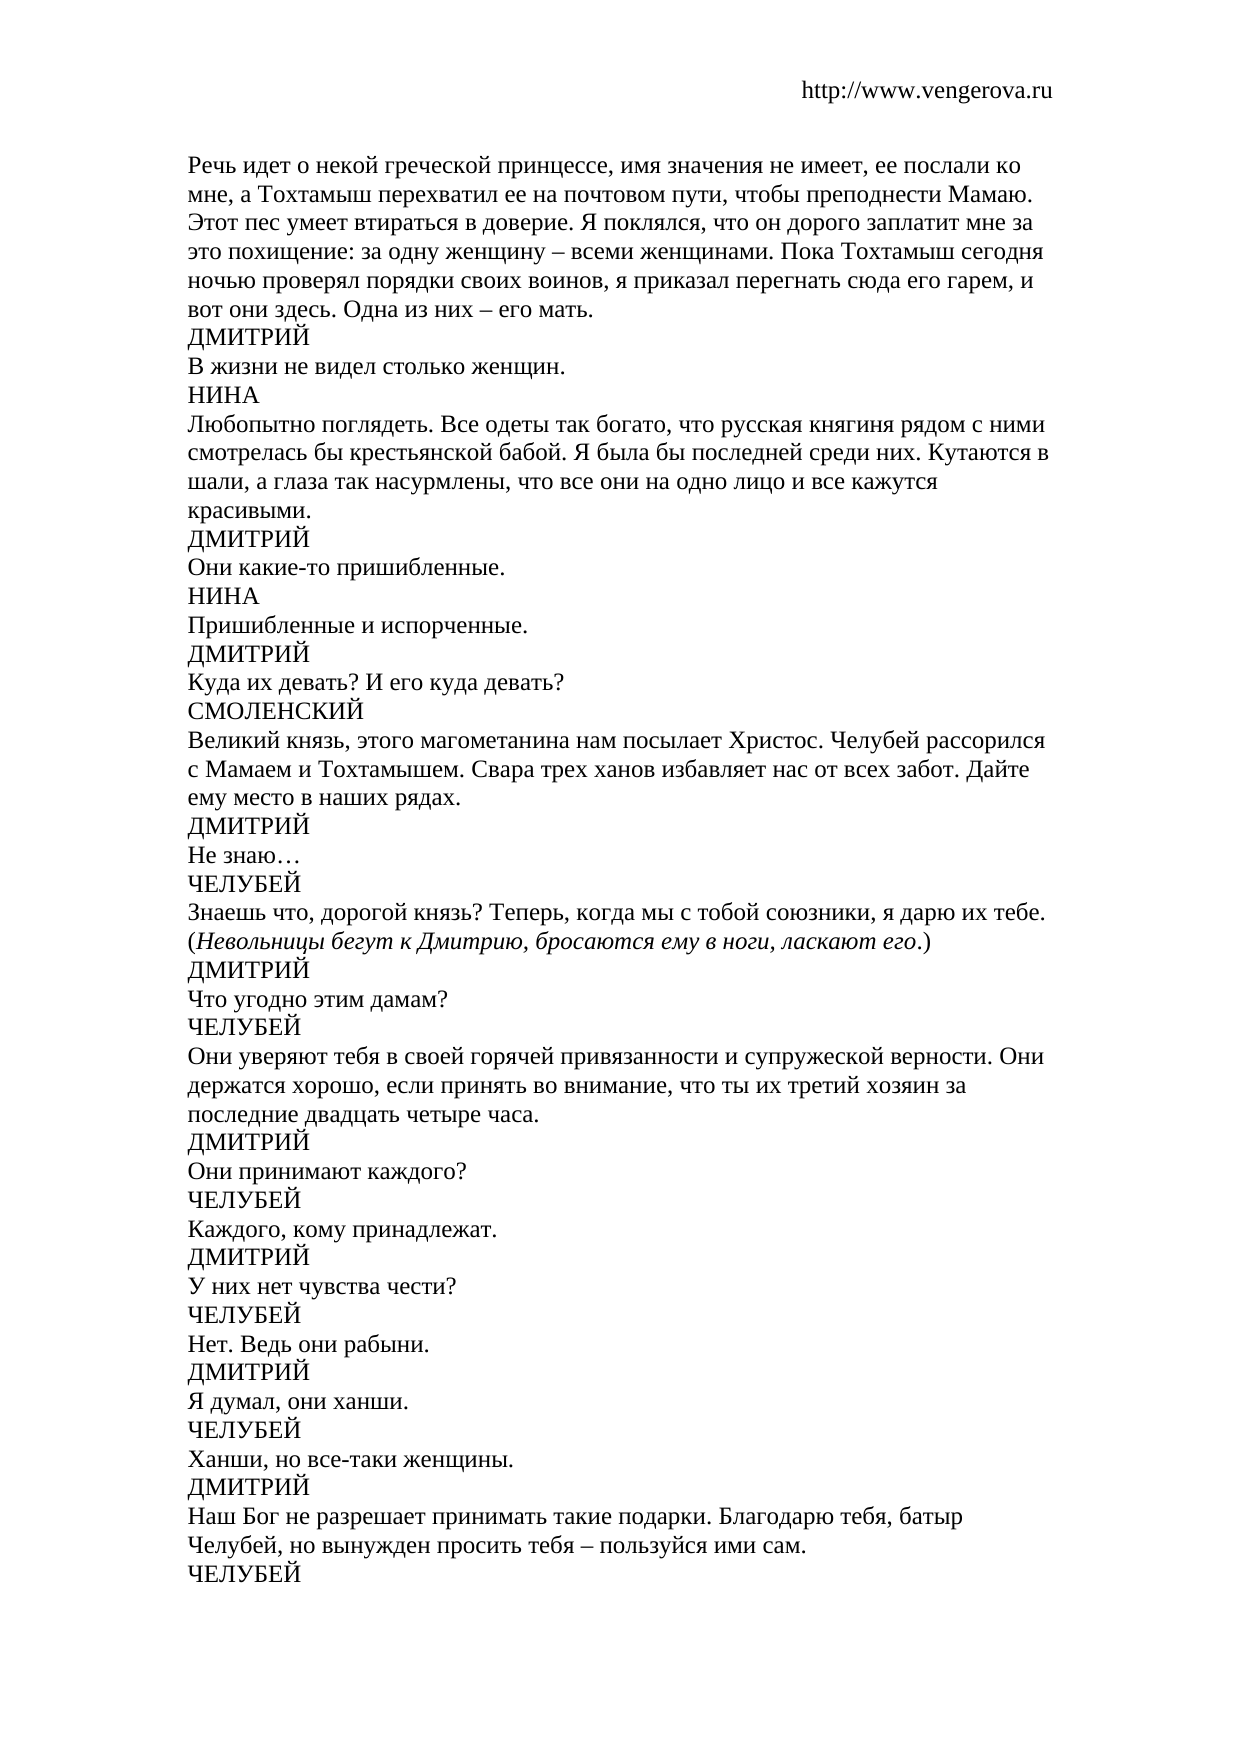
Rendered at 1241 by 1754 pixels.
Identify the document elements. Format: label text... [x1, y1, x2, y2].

text ДМИТРИЙ [187, 811, 1053, 840]
text ДМИТРИЙ [187, 1242, 1053, 1271]
text ЧЕЛУБЕЙ [187, 1559, 1053, 1587]
text Они принимают каждого? ЧЕЛУБЕЙ [187, 1156, 1053, 1214]
text Великий князь, этого магометанина нам посылает Христос. Челубей рассорился с Мамаем и Тохтамышем. Свара трех ханов избавляет нас от всех забот. Дайте ему место в наших рядах. [187, 725, 1053, 811]
text Они какие-то пришибленные. [187, 552, 1053, 581]
text Пришибленные и испорченные. [187, 610, 1053, 639]
text Куда их девать? И его куда девать? [187, 667, 1053, 696]
text Не знаю… [187, 840, 1053, 869]
text Нет. Ведь они рабыни. [187, 1329, 1053, 1357]
text ДМИТРИЙ [187, 955, 1053, 984]
text Любопытно поглядеть. Все одеты так богато, что русская княгиня рядом с ними смотрелась бы крестьянской бабой. Я была бы последней среди них. Кутаются в шали, а глаза так насурмлены, что все они на одно лицо и все кажутся красивыми. [187, 409, 1053, 524]
text Наш Бог не разрешает принимать такие подарки. Благодарю тебя, батыр Челубей, но вынужден просить тебя – пользуйся ими сам. [187, 1501, 1053, 1559]
text НИНА [187, 581, 1053, 610]
text ДМИТРИЙ [187, 322, 1053, 351]
text ДМИТРИЙ [187, 639, 1053, 667]
text Они уверяют тебя в своей горячей привязанности и супружеской верности. Они держатся хорошо, если принять во внимание, что ты их третий хозяин за последние двадцать четыре часа. [187, 1041, 1053, 1127]
text В жизни не видел столько женщин. [187, 351, 1053, 380]
text Я думал, они ханши. [187, 1386, 1053, 1415]
text ЧЕЛУБЕЙ [187, 1300, 1053, 1329]
text ДМИТРИЙ [187, 1127, 1053, 1156]
text Что угодно этим дамам? [187, 984, 1053, 1012]
text ЧЕЛУБЕЙ [187, 869, 1053, 897]
text ДМИТРИЙ [187, 524, 1053, 552]
text У них нет чувства чести? [187, 1271, 1053, 1300]
text Каждого, кому принадлежат. [187, 1214, 1053, 1242]
text НИНА [187, 380, 1053, 409]
text ЧЕЛУБЕЙ [187, 1012, 1053, 1041]
text ЧЕЛУБЕЙ [187, 1415, 1053, 1444]
text ДМИТРИЙ [187, 1472, 1053, 1501]
text СМОЛЕНСКИЙ [187, 696, 1053, 725]
text Знаешь что, дорогой князь? Теперь, когда мы с тобой союзники, я дарю их тебе. (Невольницы бегут к Дмитрию, бросаются ему в ноги, ласкают его.) [187, 897, 1053, 955]
text Речь идет о некой греческой принцессе, имя значения не имеет, ее послали ко мне, а Тохтамыш перехватил ее на почтовом пути, чтобы преподнести Мамаю. Этот пес умеет втираться в доверие. Я поклялся, что он дорого заплатит мне за это похищение: за одну женщину – всеми женщинами. Пока Тохтамыш сегодня ночью проверял порядки своих воинов, я приказал перегнать сюда его гарем, и вот они здесь. Одна из них – его мать. [187, 150, 1053, 322]
text Ханши, но все-таки женщины. [187, 1444, 1053, 1472]
text ДМИТРИЙ [187, 1357, 1053, 1386]
